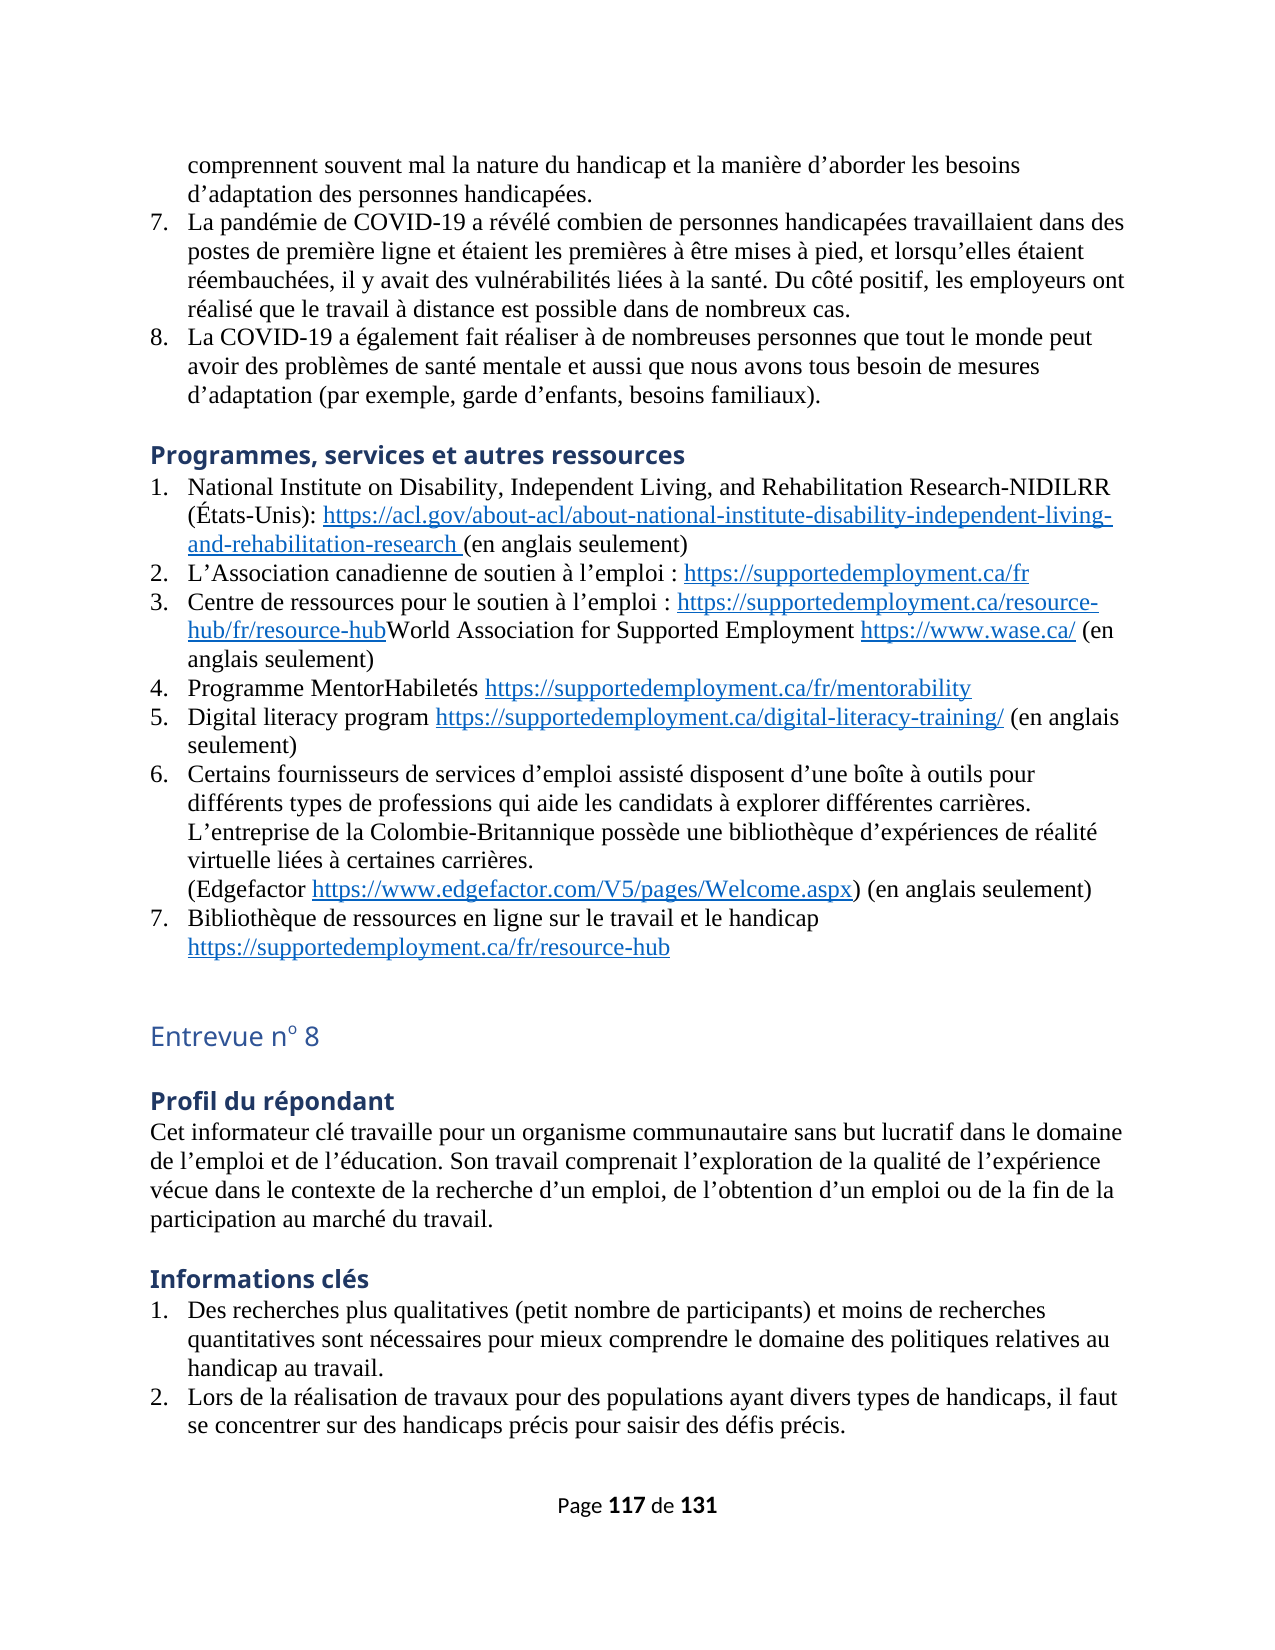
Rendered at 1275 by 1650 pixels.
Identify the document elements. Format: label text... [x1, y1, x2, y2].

list Certains fournisseurs de services d’emploi assisté disposent d’une boîte à outils pour différents types de professions qui aide les candidats à explorer différentes carrières. L’entreprise de la Colombie-Britannique possède une bibliothèque d’expériences de réalité virtuelle liées à certaines carrières. (Edgefactor https://www.edgefactor.com/V5/pages/Welcome.aspx) (en anglais seulement) [150, 759, 1125, 903]
list Lors de la réalisation de travaux pour des populations ayant divers types de handicaps, il faut se concentrer sur des handicaps précis pour saisir des défis précis. [150, 1382, 1125, 1439]
list Des recherches plus qualitatives (petit nombre de participants) et moins de recherches quantitatives sont nécessaires pour mieux comprendre le domaine des politiques relatives au handicap au travail. [150, 1295, 1125, 1382]
text Profil du répondant [150, 1083, 1125, 1117]
list La pandémie de COVID-19 a révélé combien de personnes handicapées travaillaient dans des postes de première ligne et étaient les premières à être mises à pied, et lorsqu’elles étaient réembauchées, il y avait des vulnérabilités liées à la santé. Du côté positif, les employeurs ont réalisé que le travail à distance est possible dans de nombreux cas. [150, 207, 1125, 322]
list Centre de ressources pour le soutien à l’emploi : https://supportedemployment.ca/resource-hub/fr/resource-hubWorld Association for Supported Employment https://www.wase.ca/ (en anglais seulement) [150, 587, 1125, 673]
list Programme MentorHabiletés https://supportedemployment.ca/fr/mentorability [150, 673, 1125, 702]
list La COVID-19 a également fait réaliser à de nombreuses personnes que tout le monde peut avoir des problèmes de santé mentale et aussi que nous avons tous besoin de mesures d’adaptation (par exemple, garde d’enfants, besoins familiaux). [150, 322, 1125, 409]
list Bibliothèque de ressources en ligne sur le travail et le handicap https://supportedemployment.ca/fr/resource-hub [150, 903, 1125, 960]
list National Institute on Disability, Independent Living, and Rehabilitation Research-NIDILRR (États-Unis): https://acl.gov/about-acl/about-national-institute-disability-independent-living-and-rehabilitation-research (en anglais seulement) [150, 472, 1125, 558]
text Cet informateur clé travaille pour un organisme communautaire sans but lucratif dans le domaine de l’emploi et de l’éducation. Son travail comprenait l’exploration de la qualité de l’expérience vécue dans le contexte de la recherche d’un emploi, de l’obtention d’un emploi ou de la fin de la participation au marché du travail. [150, 1117, 1125, 1232]
text Entrevue no 8 [150, 1018, 1125, 1055]
text Informations clés [150, 1261, 1125, 1295]
text Programmes, services et autres ressources [150, 437, 1125, 472]
list Digital literacy program https://supportedemployment.ca/digital-literacy-training/ (en anglais seulement) [150, 702, 1125, 759]
list L’Association canadienne de soutien à l’emploi : https://supportedemployment.ca/fr [150, 558, 1125, 587]
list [150, 150, 1125, 207]
